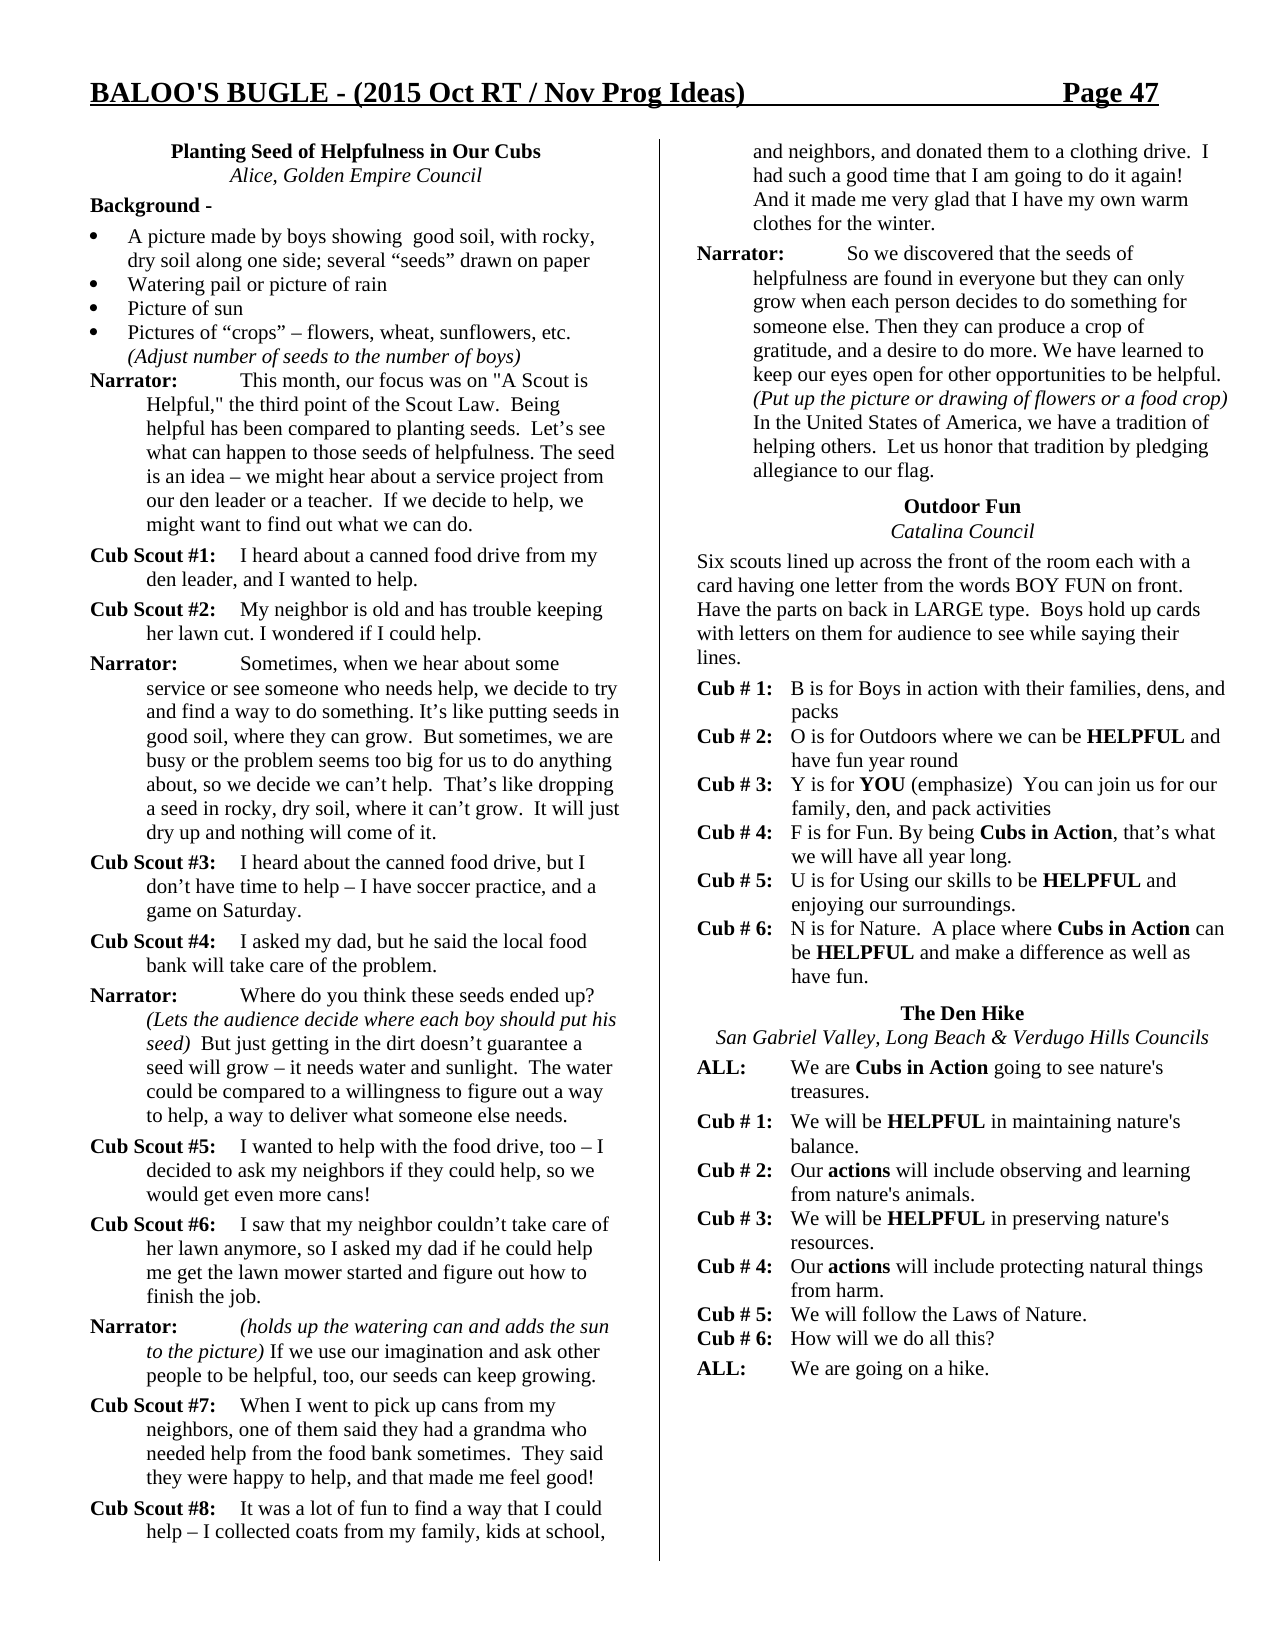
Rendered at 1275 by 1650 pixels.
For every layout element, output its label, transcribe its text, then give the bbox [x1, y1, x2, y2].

list Our actions will include protecting natural things from harm. [697, 1254, 1228, 1302]
text Narrator: This month, our focus was on "A Scout is Helpful," the third point of the Scout Law. Being helpful has been compared to planting seeds. Let’s see what can happen to those seeds of helpfulness. The seed is an idea – we might hear about a service project from our den leader or a teacher. If we decide to help, we might want to find out what we can do. [90, 368, 622, 536]
text Catalina Council [697, 518, 1228, 543]
list Our actions will include observing and learning from nature's animals. [697, 1158, 1228, 1206]
text ALL: We are Cubs in Action going to see nature's treasures. [697, 1055, 1228, 1103]
list Picture of sun [90, 296, 622, 320]
text Cub Scout #3: I heard about the canned food drive, but I don’t have time to help – I have soccer practice, and a game on Saturday. [90, 850, 622, 922]
text Planting Seed of Helpfulness in Our Cubs [90, 139, 622, 163]
list U is for Using our skills to be HELPFUL and enjoying our surroundings. [697, 868, 1228, 916]
text Cub Scout #2: My neighbor is old and has trouble keeping her lawn cut. I wondered if I could help. [90, 597, 622, 645]
text ALL: We are going on a hike. [697, 1356, 1228, 1380]
text Cub Scout #4: I asked my dad, but he said the local food bank will take care of the problem. [90, 928, 622, 977]
list Watering pail or picture of rain [90, 272, 622, 296]
text Cub Scout #6: I saw that my neighbor couldn’t take care of her lawn anymore, so I asked my dad if he could help me get the lawn mower started and figure out how to finish the job. [90, 1212, 622, 1308]
list Y is for YOU (emphasize) You can join us for our family, den, and pack activities [697, 772, 1228, 820]
list A picture made by boys showing good soil, with rocky, dry soil along one side; several “seeds” drawn on paper [90, 223, 622, 272]
list We will be HELPFUL in preserving nature's resources. [697, 1206, 1228, 1254]
list Pictures of “crops” – flowers, wheat, sunflowers, etc. (Adjust number of seeds to the number of boys) [90, 320, 622, 368]
text Cub Scout #5: I wanted to help with the food drive, too – I decided to ask my neighbors if they could help, so we would get even more cans! [90, 1133, 622, 1206]
list N is for Nature. A place where Cubs in Action can be HELPFUL and make a difference as well as have fun. [697, 916, 1228, 988]
text Cub Scout #1: I heard about a canned food drive from my den leader, and I wanted to help. [90, 543, 622, 591]
list B is for Boys in action with their families, dens, and packs [697, 675, 1228, 723]
text Narrator: Sometimes, when we hear about some service or see someone who needs help, we decide to try and find a way to do something. It’s like putting seeds in good soil, where they can grow. But sometimes, we are busy or the problem seems too big for us to do anything about, so we decide we can’t help. That’s like dropping a seed in rocky, dry soil, where it can’t grow. It will just dry up and nothing will come of it. [90, 651, 622, 844]
text Alice, Golden Empire Council [90, 163, 622, 187]
list F is for Fun. By being Cubs in Action, that’s what we will have all year long. [697, 820, 1228, 868]
text Outdoor Fun [697, 494, 1228, 518]
text Cub Scout #7: When I went to pick up cans from my neighbors, one of them said they had a grandma who needed help from the food bank sometimes. They said they were happy to help, and that made me feel good! [90, 1393, 622, 1489]
list How will we do all this? [697, 1326, 1228, 1350]
text The Den Hike [697, 1001, 1228, 1025]
text Narrator: (holds up the watering can and adds the sun to the picture) If we use our imagination and ask other people to be helpful, too, our seeds can keep growing. [90, 1314, 622, 1387]
text Narrator: So we discovered that the seeds of helpfulness are found in everyone but they can only grow when each person decides to do something for someone else. Then they can produce a crop of gratitude, and a desire to do more. We have learned to keep our eyes open for other opportunities to be helpful. (Put up the picture or drawing of flowers or a food crop) In the United States of America, we have a tradition of helping others. Let us honor that tradition by pledging allegiance to our flag. [697, 241, 1228, 482]
text Cub Scout #8: It was a lot of fun to find a way that I could help – I collected coats from my family, kids at school, and neighbors, and donated them to a clothing drive. I had such a good time that I am going to do it again! And it made me very glad that I have my own warm clothes for the winter. [697, 139, 1228, 235]
text Narrator: Where do you think these seeds ended up? (Lets the audience decide where each boy should put his seed) But just getting in the dirt doesn’t guarantee a seed will grow – it needs water and sunlight. The water could be compared to a willingness to figure out a way to help, a way to deliver what someone else needs. [90, 983, 622, 1127]
list We will follow the Laws of Nature. [697, 1302, 1228, 1326]
text Six scouts lined up across the front of the room each with a card having one letter from the words BOY FUN on front. Have the parts on back in LARGE type. Boys hold up cards with letters on them for audience to see while saying their lines. [697, 549, 1228, 669]
text San Gabriel Valley, Long Beach & Verdugo Hills Councils [697, 1025, 1228, 1049]
list O is for Outdoors where we can be HELPFUL and have fun year round [697, 723, 1228, 772]
text Background - [90, 193, 622, 217]
list We will be HELPFUL in maintaining nature's balance. [697, 1109, 1228, 1158]
text Cub Scout #8: It was a lot of fun to find a way that I could help – I collected coats from my family, kids at school, and neighbors, and donated them to a clothing drive. I had such a good time that I am going to do it again! And it made me very glad that I have my own warm clothes for the winter. [90, 1495, 622, 1543]
